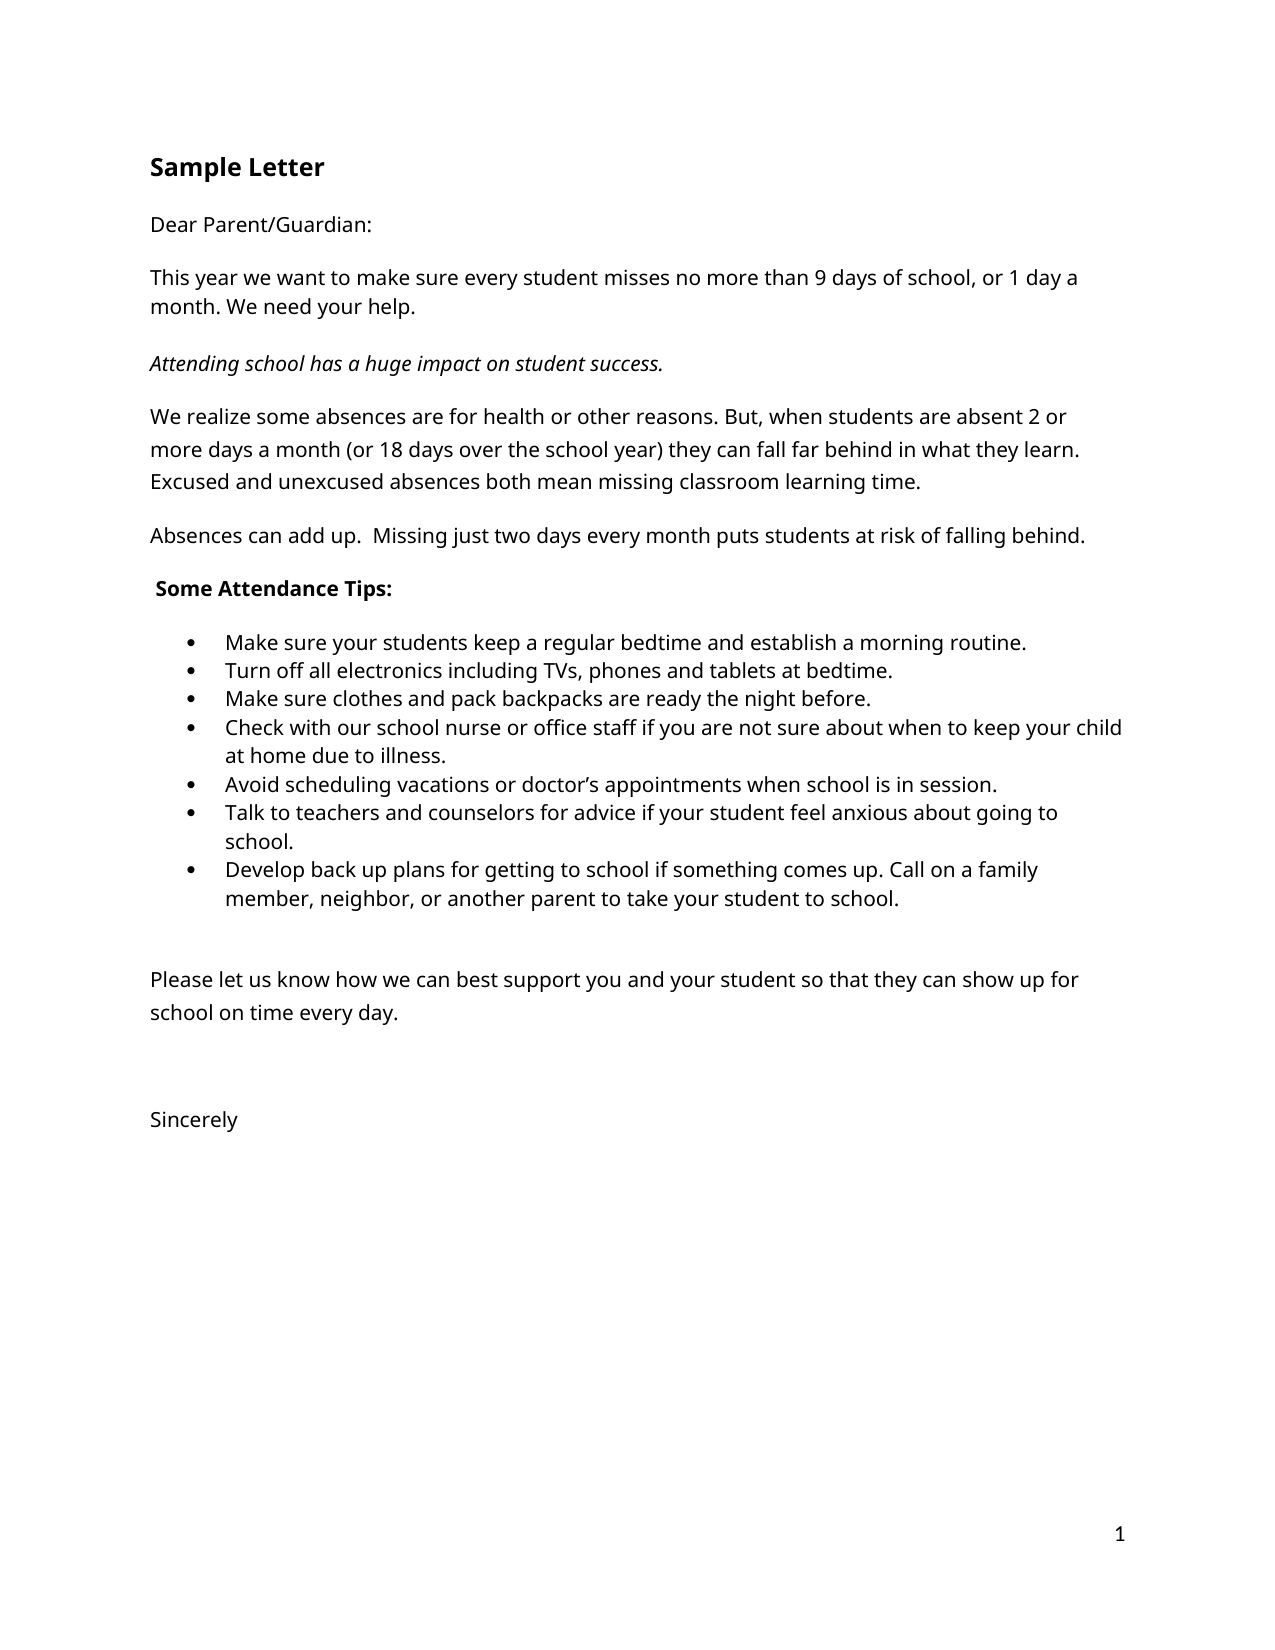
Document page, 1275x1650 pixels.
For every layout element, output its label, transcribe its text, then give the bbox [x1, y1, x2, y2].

list Turn off all electronics including TVs, phones and tablets at bedtime. [187, 656, 1125, 684]
list Make sure clothes and pack backpacks are ready the night before. [187, 684, 1125, 713]
text Absences can add up. Missing just two days every month puts students at risk of falling behind. [150, 521, 1125, 549]
list Develop back up plans for getting to school if something comes up. Call on a family member, neighbor, or another parent to take your student to school. [187, 855, 1125, 912]
text Some Attendance Tips: [150, 574, 1125, 603]
list Talk to teachers and counselors for advice if your student feel anxious about going to school. [187, 798, 1125, 855]
text Sincerely [150, 1105, 1125, 1133]
list Check with our school nurse or office staff if you are not sure about when to keep your child at home due to illness. [187, 713, 1125, 770]
text This year we want to make sure every student misses no more than 9 days of school, or 1 day a month. We need your help. [150, 263, 1125, 320]
text Please let us know how we can best support you and your student so that they can show up for school on time every day. [150, 966, 1125, 1027]
text Attending school has a huge impact on student success. [150, 349, 1125, 377]
text Dear Parent/Guardian: [150, 210, 1125, 238]
text We realize some absences are for health or other reasons. But, when students are absent 2 or more days a month (or 18 days over the school year) they can fall far behind in what they learn. Excused and unexcused absences both mean missing classroom learning time. [150, 402, 1125, 496]
list Sample Letter [150, 150, 1125, 184]
list Make sure your students keep a regular bedtime and establish a morning routine. [187, 628, 1125, 656]
list Avoid scheduling vacations or doctor’s appointments when school is in session. [187, 770, 1125, 798]
